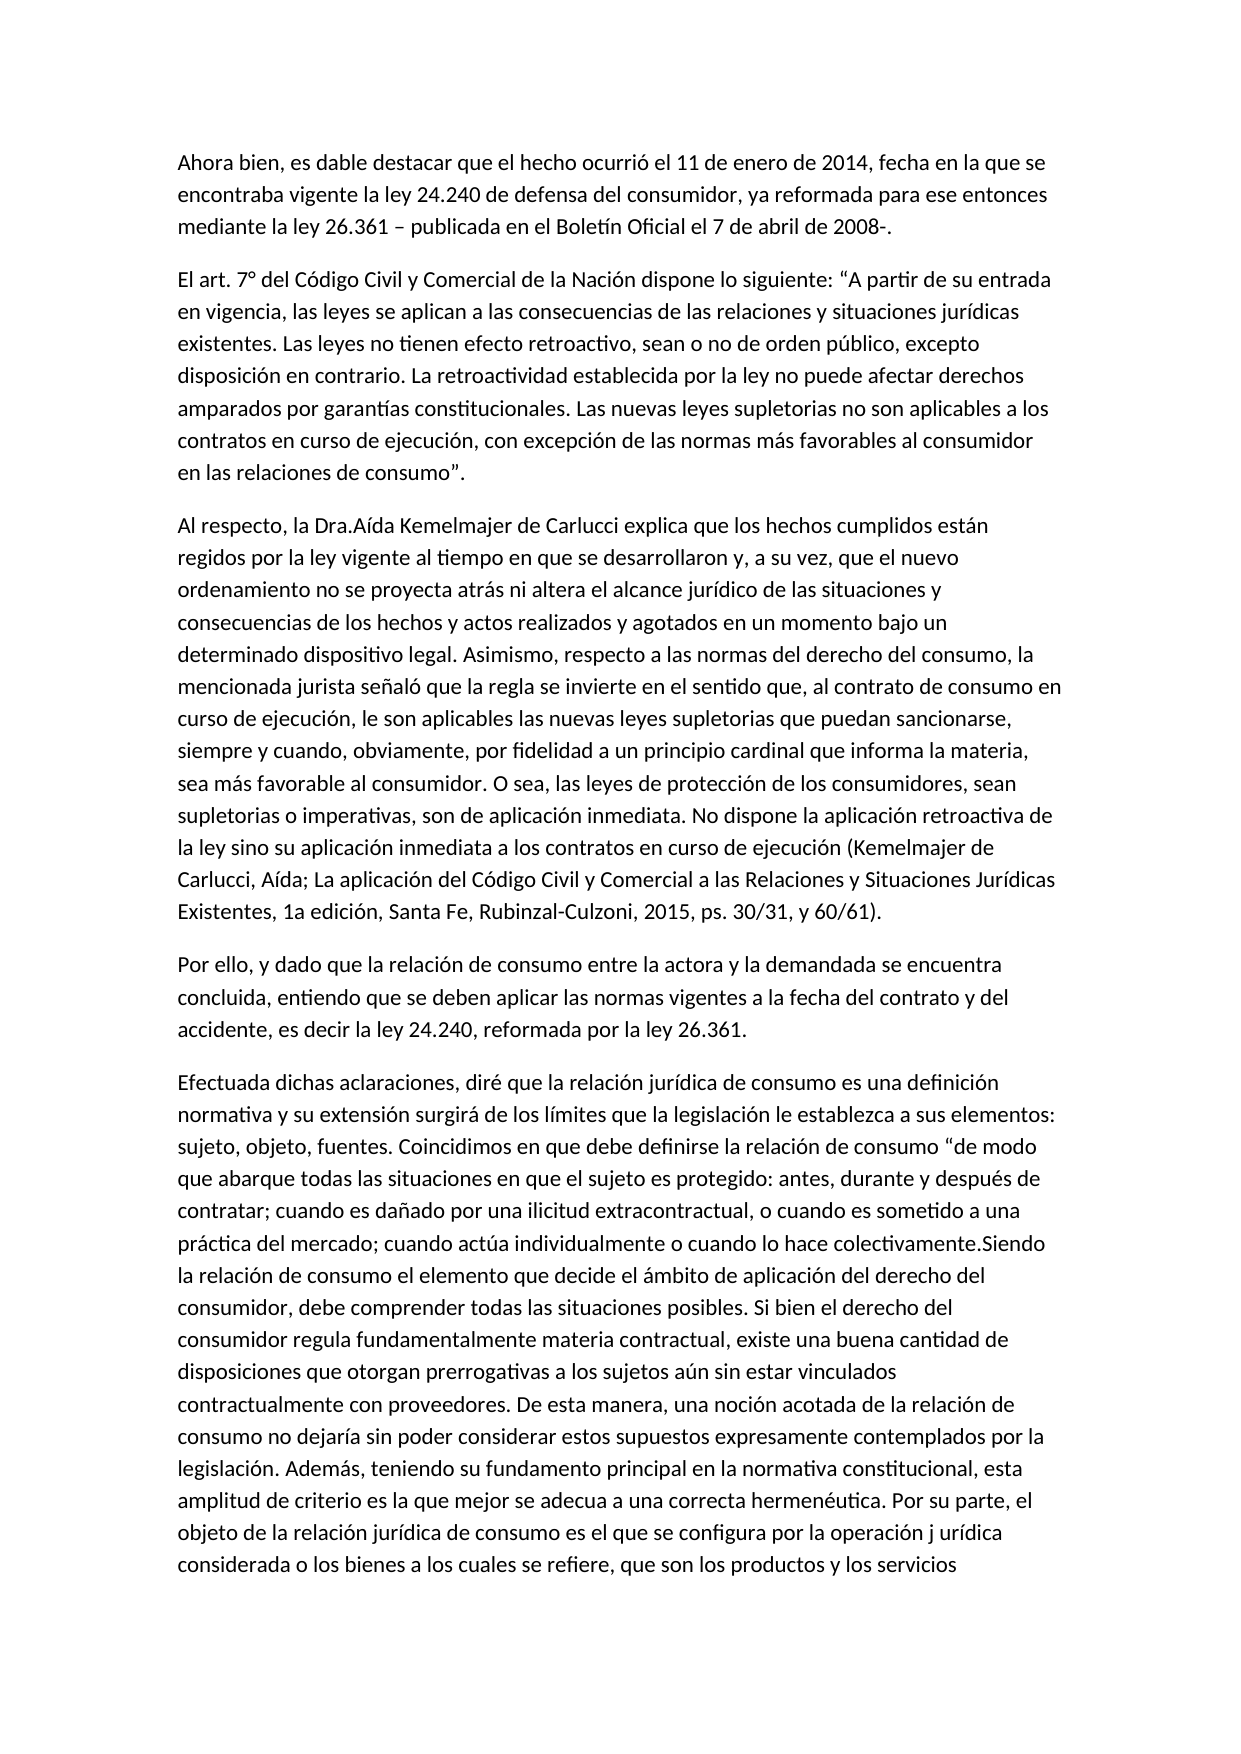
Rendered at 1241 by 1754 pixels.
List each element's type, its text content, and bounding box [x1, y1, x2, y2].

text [177, 1068, 1063, 1579]
text Por ello, y dado que la relación de consumo entre la actora y la demandada se encuentra concluida, entiendo que se deben aplicar las normas vigentes a la fecha del contrato y del accidente, es decir la ley 24.240, reformada por la ley 26.361. [177, 950, 1063, 1043]
text Ahora bien, es dable destacar que el hecho ocurrió el 11 de enero de 2014, fecha en la que se encontraba vigente la ley 24.240 de defensa del consumidor, ya reformada para ese entonces mediante la ley 26.361 – publicada en el Boletín Oficial el 7 de abril de 2008-. [177, 148, 1063, 240]
text Al respecto, la Dra.Aída Kemelmajer de Carlucci explica que los hechos cumplidos están regidos por la ley vigente al tiempo en que se desarrollaron y, a su vez, que el nuevo ordenamiento no se proyecta atrás ni altera el alcance jurídico de las situaciones y consecuencias de los hechos y actos realizados y agotados en un momento bajo un determinado dispositivo legal. Asimismo, respecto a las normas del derecho del consumo, la mencionada jurista señaló que la regla se invierte en el sentido que, al contrato de consumo en curso de ejecución, le son aplicables las nuevas leyes supletorias que puedan sancionarse, siempre y cuando, obviamente, por fidelidad a un principio cardinal que informa la materia, sea más favorable al consumidor. O sea, las leyes de protección de los consumidores, sean supletorias o imperativas, son de aplicación inmediata. No dispone la aplicación retroactiva de la ley sino su aplicación inmediata a los contratos en curso de ejecución (Kemelmajer de Carlucci, Aída; La aplicación del Código Civil y Comercial a las Relaciones y Situaciones Jurídicas Existentes, 1a edición, Santa Fe, Rubinzal-Culzoni, 2015, ps. 30/31, y 60/61). [177, 511, 1063, 925]
text El art. 7° del Código Civil y Comercial de la Nación dispone lo siguiente: “A partir de su entrada en vigencia, las leyes se aplican a las consecuencias de las relaciones y situaciones jurídicas existentes. Las leyes no tienen efecto retroactivo, sean o no de orden público, excepto disposición en contrario. La retroactividad establecida por la ley no puede afectar derechos amparados por garantías constitucionales. Las nuevas leyes supletorias no son aplicables a los contratos en curso de ejecución, con excepción de las normas más favorables al consumidor en las relaciones de consumo”. [177, 265, 1063, 486]
